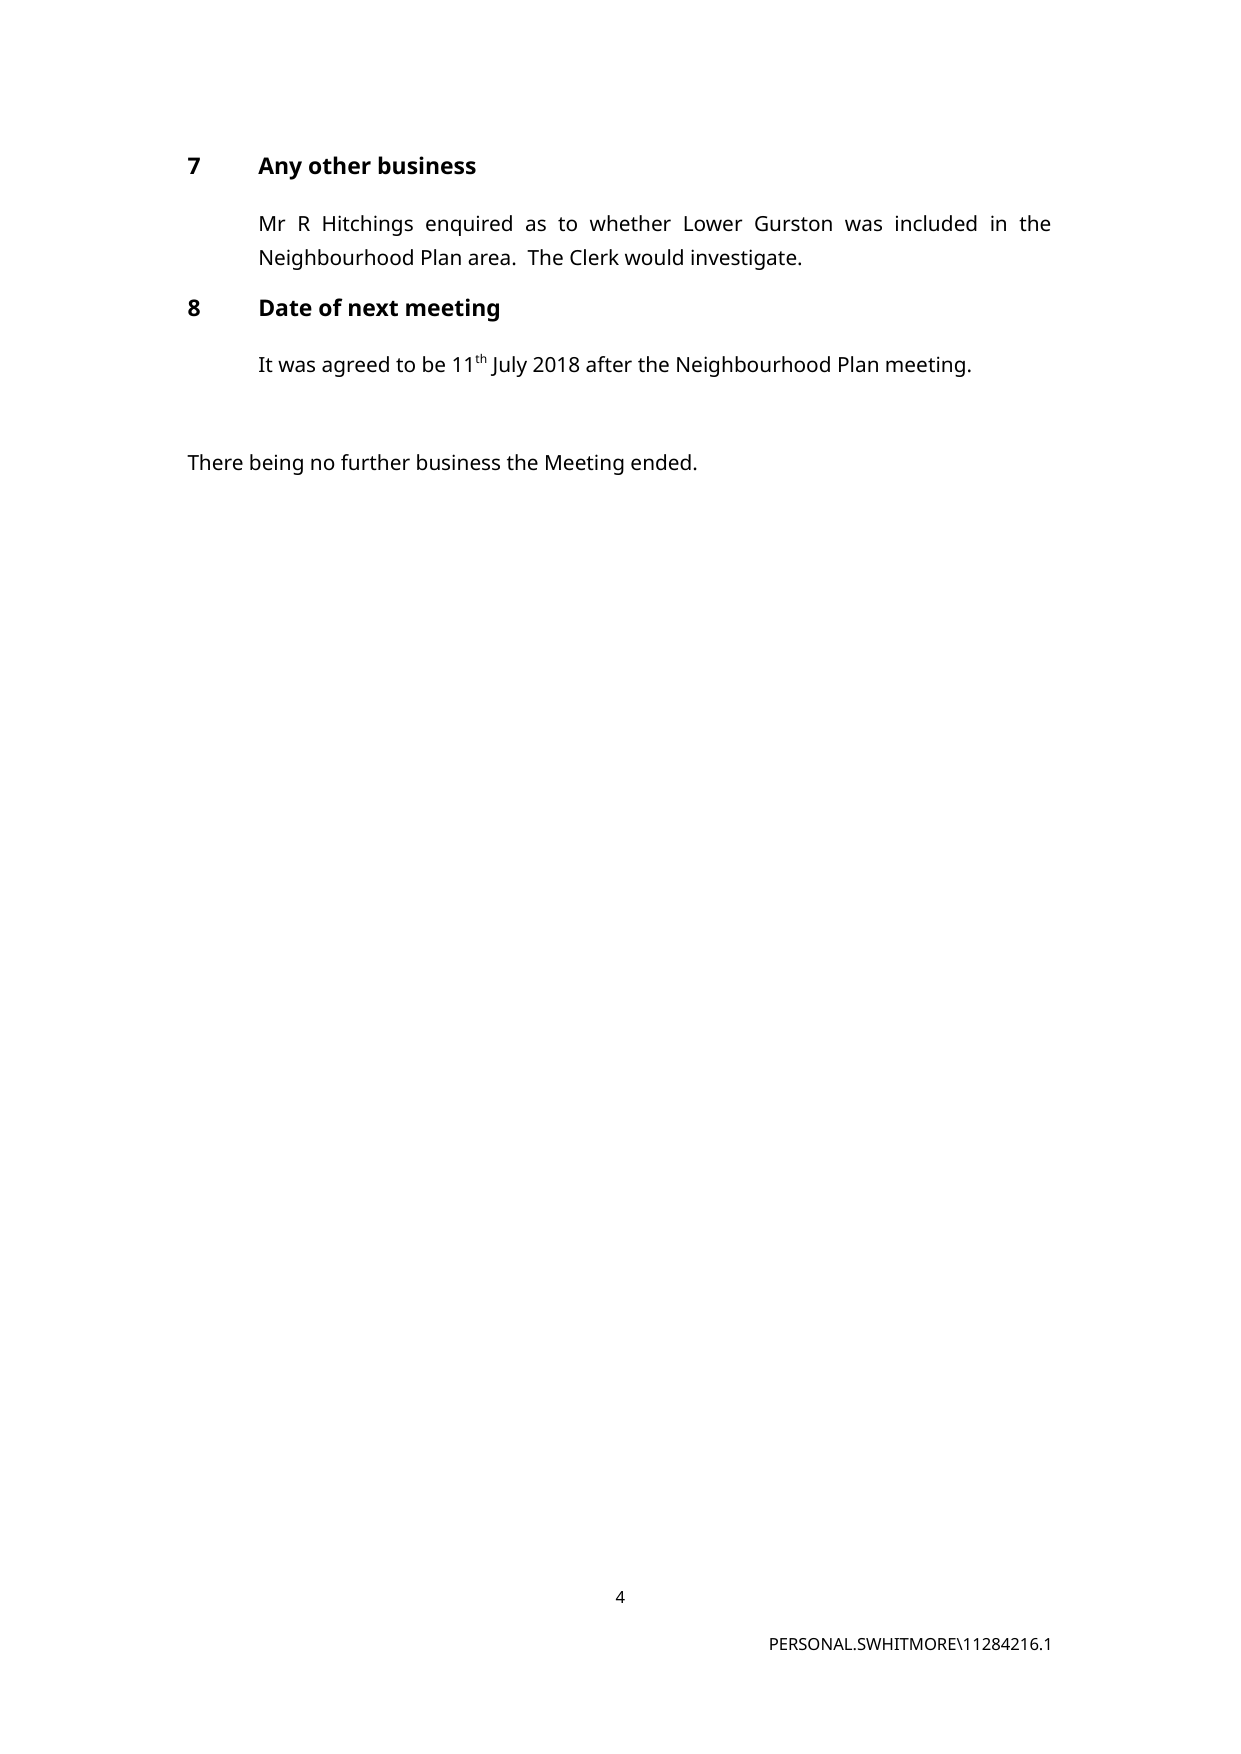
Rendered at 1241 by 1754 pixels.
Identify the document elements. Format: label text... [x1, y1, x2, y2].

text There being no further business the Meeting ended. [187, 448, 1053, 477]
text It was agreed to be 11th July 2018 after the Neighbourhood Plan meeting. [258, 351, 1053, 379]
text Date of next meeting [187, 292, 1053, 323]
text Mr R Hitchings enquired as to whether Lower Gurston was included in the Neighbourhood Plan area. The Clerk would investigate. [258, 209, 1053, 271]
text Any other business [187, 150, 1053, 181]
